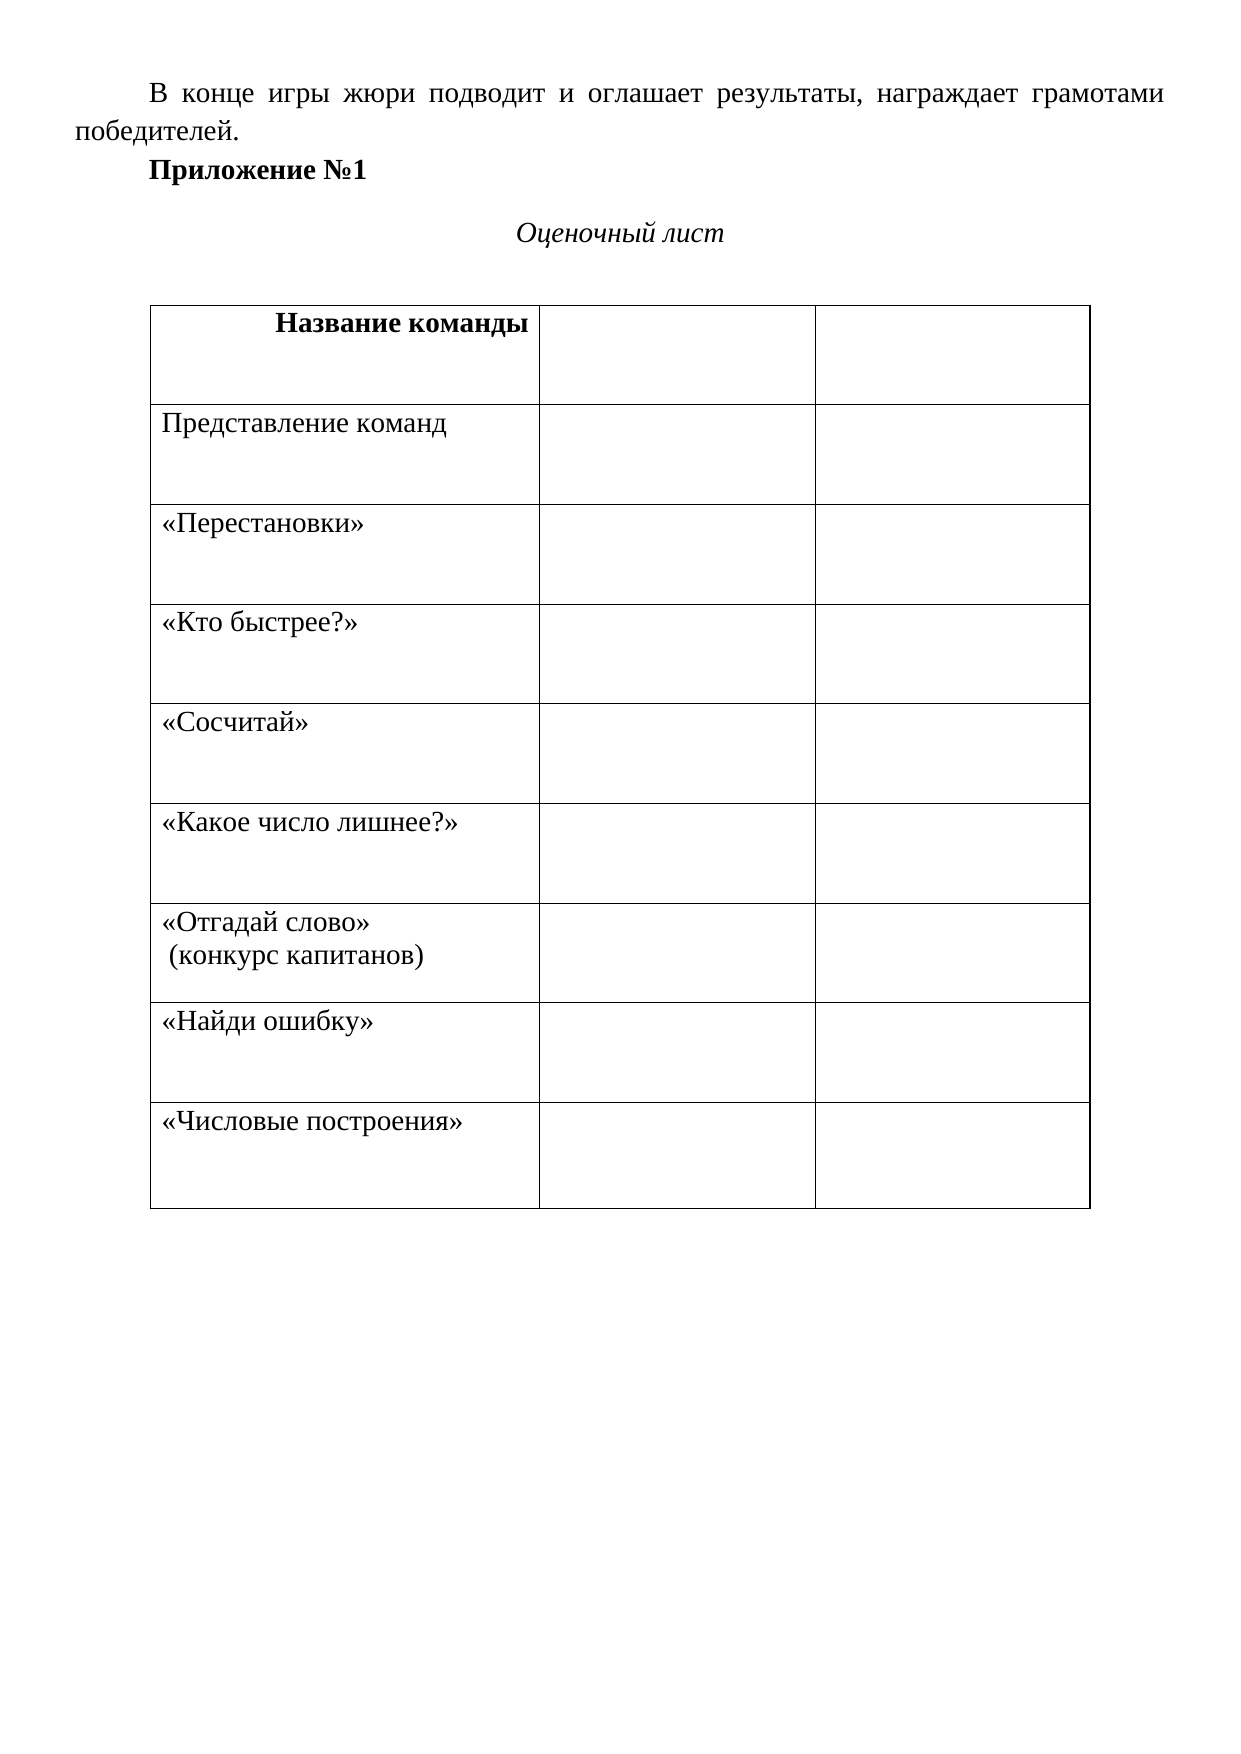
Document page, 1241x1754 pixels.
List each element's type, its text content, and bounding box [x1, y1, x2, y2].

table_cell «Перестановки» [151, 505, 539, 603]
table_cell «Найди ошибку» [151, 1003, 539, 1102]
table_cell [540, 1003, 815, 1102]
table_cell [816, 405, 1089, 504]
table_cell [816, 1103, 1089, 1208]
table_header [540, 306, 815, 404]
table_header Название команды [151, 306, 539, 404]
table_cell [540, 405, 815, 504]
table_cell [540, 904, 815, 1002]
table_cell [816, 605, 1089, 703]
text В конце игры жюри подводит и оглашает результаты, награждает грамотами победителей. [75, 75, 1165, 147]
table_cell [540, 704, 815, 803]
table_cell «Какое число лишнее?» [151, 804, 539, 903]
table_cell [540, 505, 815, 603]
table_cell «Числовые построения» [151, 1103, 539, 1208]
table_cell [540, 804, 815, 903]
table_header [816, 306, 1089, 404]
table_cell [816, 1003, 1089, 1102]
table_cell [540, 605, 815, 703]
text Оценочный лист [75, 216, 1165, 249]
table_cell [816, 505, 1089, 603]
table_cell «Отгадай слово» (конкурс капитанов) [151, 904, 539, 1002]
table_cell «Сосчитай» [151, 704, 539, 803]
table_cell [816, 804, 1089, 903]
text Приложение №1 [75, 152, 1165, 186]
table_cell [540, 1103, 815, 1208]
table_cell [816, 904, 1089, 1002]
table_cell [816, 704, 1089, 803]
table_cell «Кто быстрее?» [151, 605, 539, 703]
table_cell Представление команд [151, 405, 539, 504]
